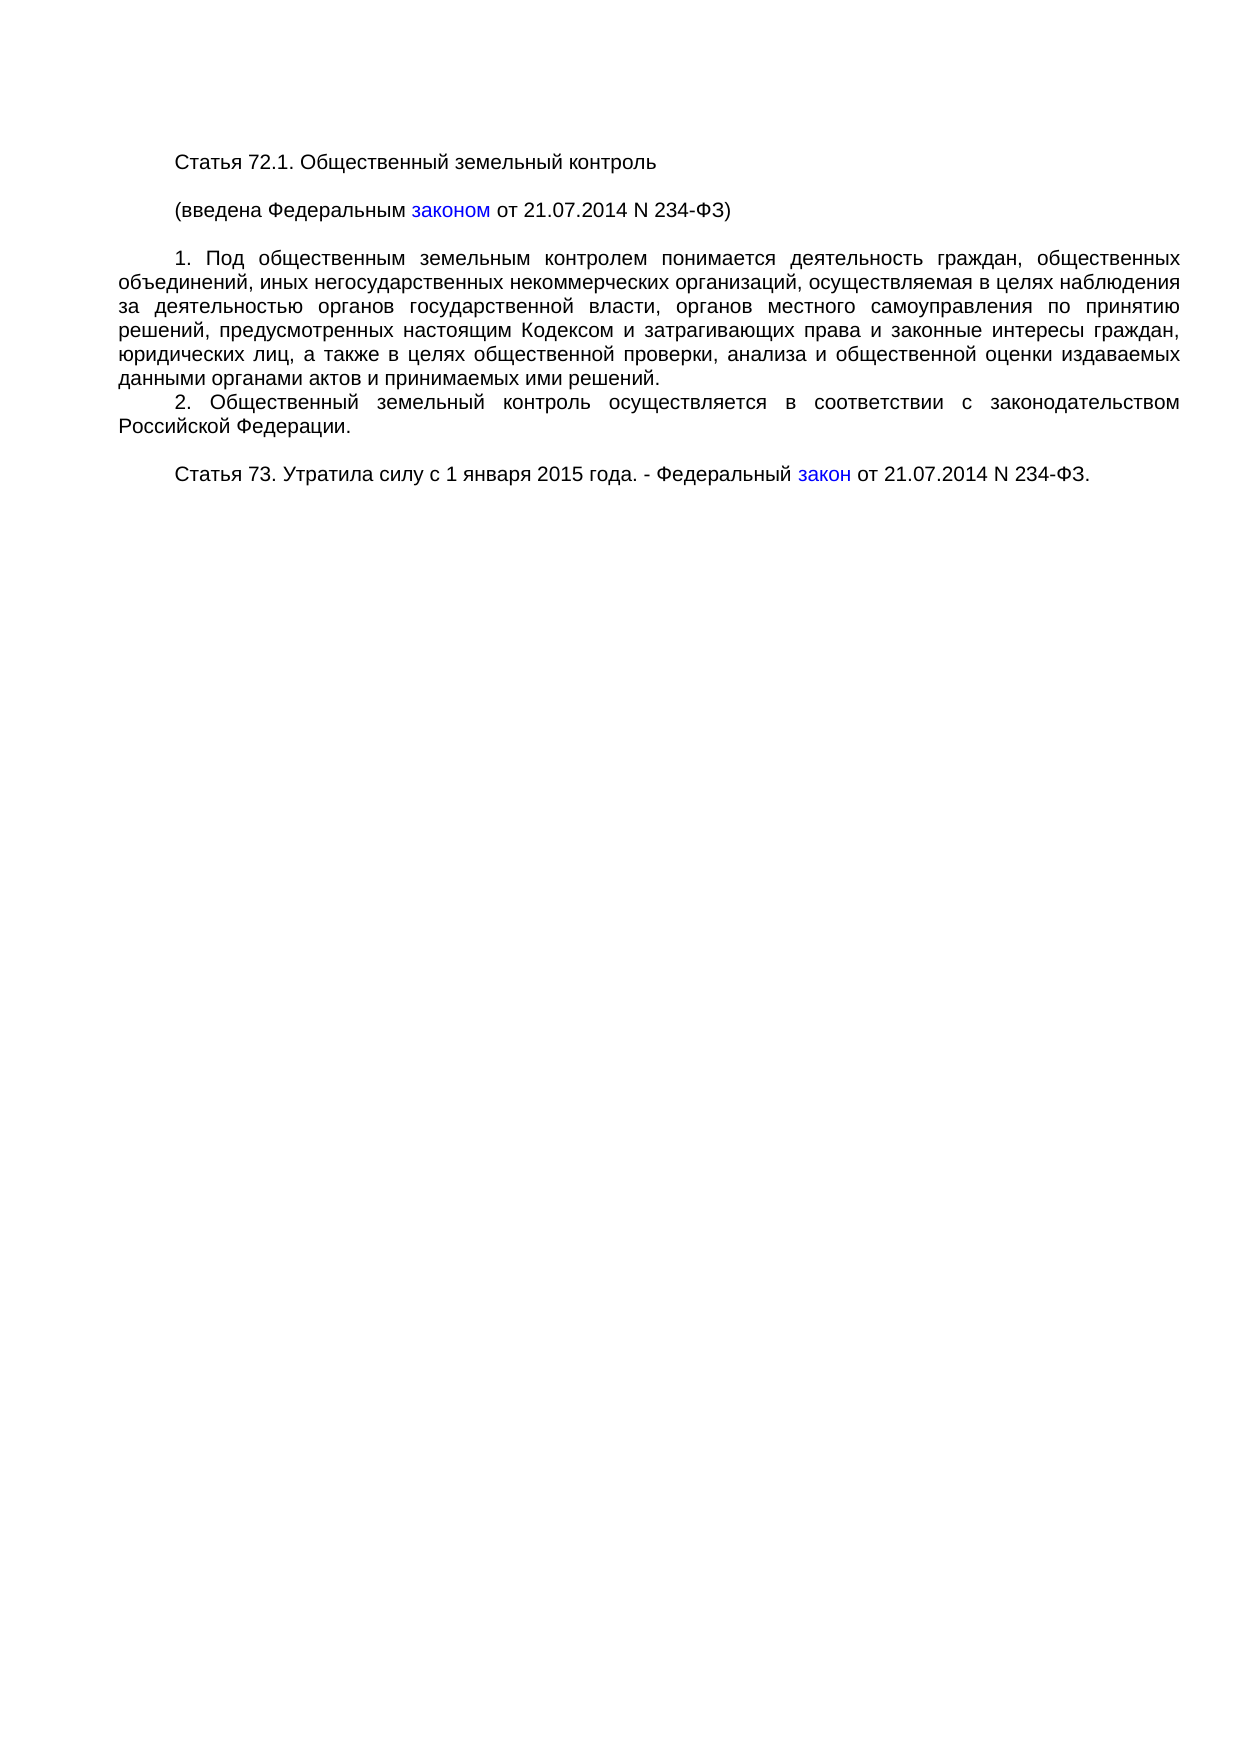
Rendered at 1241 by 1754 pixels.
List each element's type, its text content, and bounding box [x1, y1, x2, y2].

text 2. Общественный земельный контроль осуществляется в соответствии с законодательством Российской Федерации. [118, 389, 1181, 437]
text 1. Под общественным земельным контролем понимается деятельность граждан, общественных объединений, иных негосударственных некоммерческих организаций, осуществляемая в целях наблюдения за деятельностью органов государственной власти, органов местного самоуправления по принятию решений, предусмотренных настоящим Кодексом и затрагивающих права и законные интересы граждан, юридических лиц, а также в целях общественной проверки, анализа и общественной оценки издаваемых данными органами актов и принимаемых ими решений. [118, 246, 1181, 389]
text (введена Федеральным законом от 21.07.2014 N 234-ФЗ) [118, 198, 1181, 222]
text Статья 73. Утратила силу с 1 января 2015 года. - Федеральный закон от 21.07.2014 N 234-ФЗ. [118, 461, 1181, 485]
text Статья 72.1. Общественный земельный контроль [118, 150, 1181, 174]
